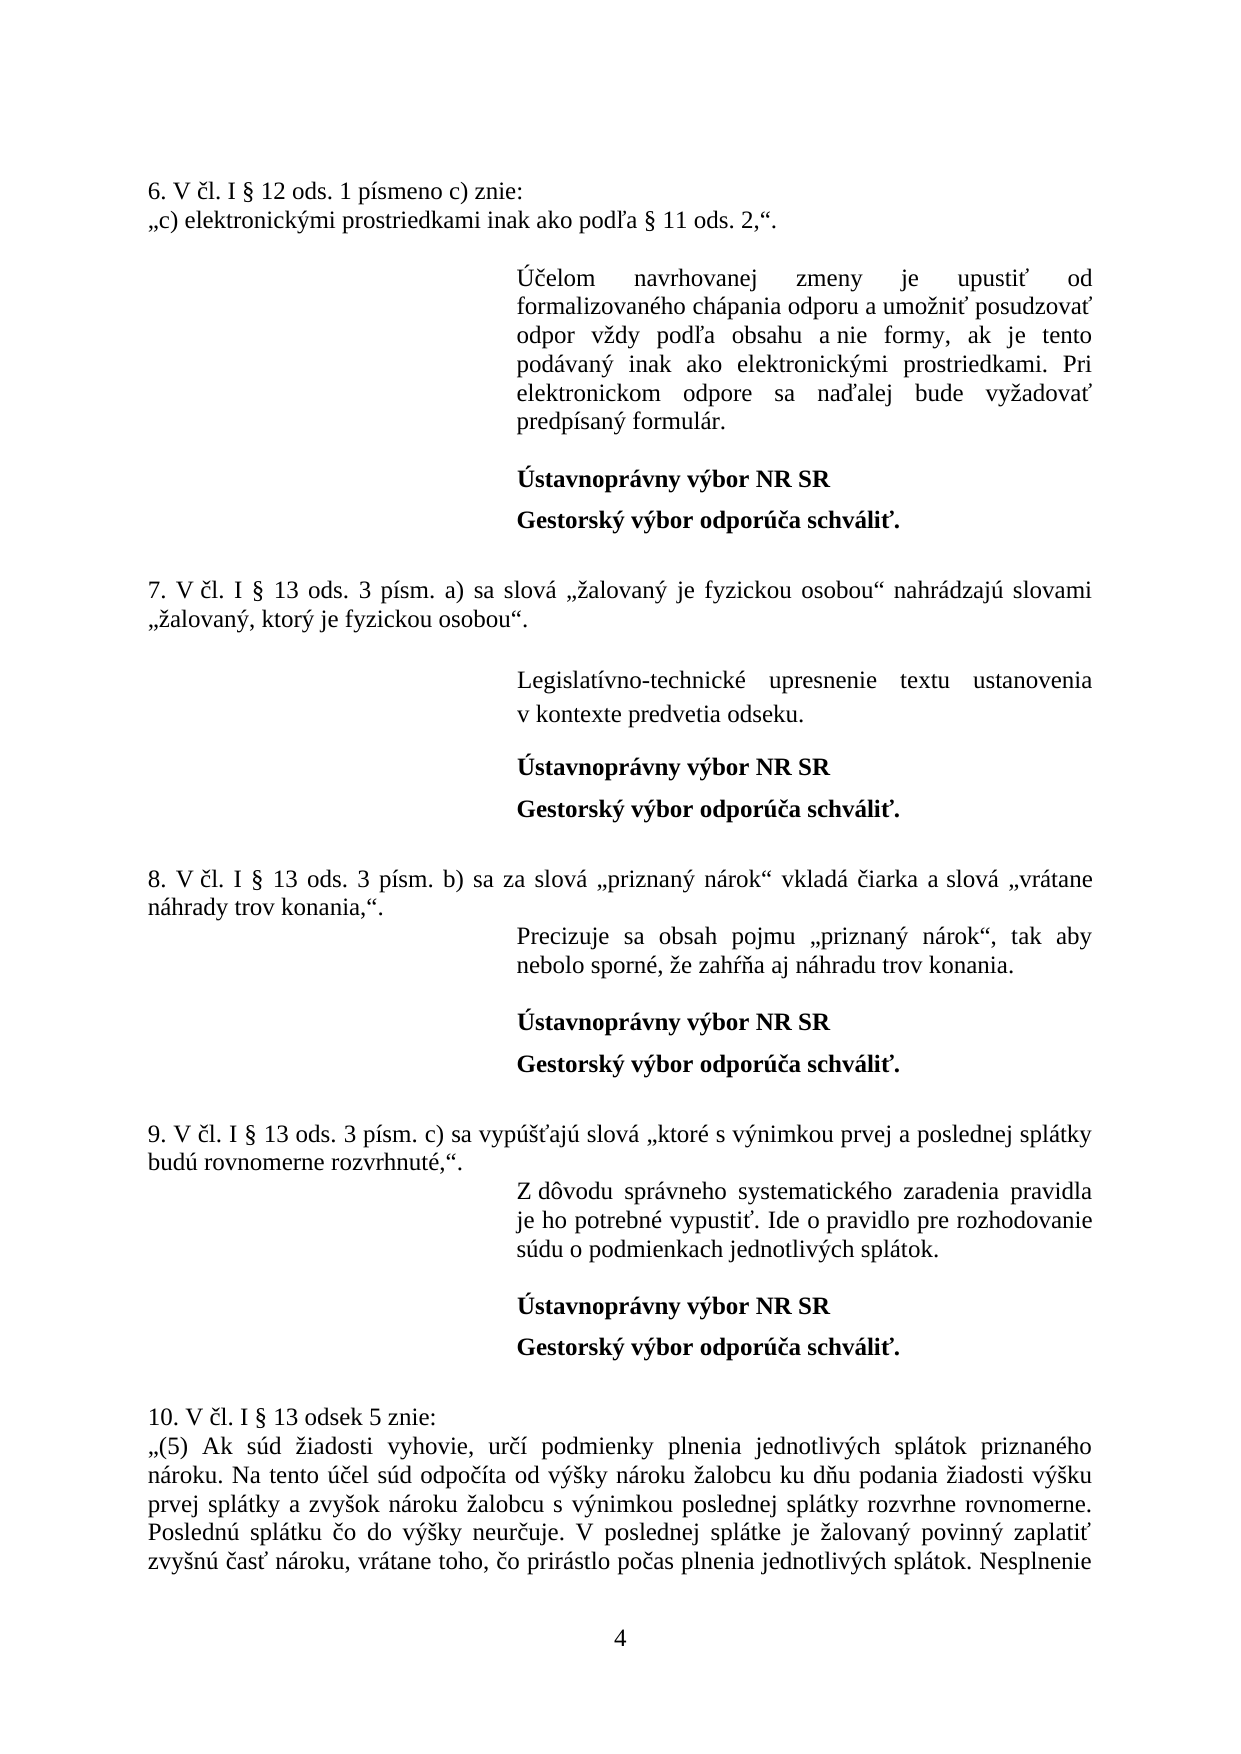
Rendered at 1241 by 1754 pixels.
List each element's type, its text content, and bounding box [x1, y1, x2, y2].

text Ústavnoprávny výbor NR SR [517, 1007, 1093, 1036]
list Legislatívno-technické upresnenie textu ustanovenia v kontexte predvetia odseku. [517, 666, 1093, 727]
text Gestorský výbor odporúča schváliť. [74, 505, 1093, 534]
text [148, 1431, 1093, 1575]
text Gestorský výbor odporúča schváliť. [74, 1332, 1093, 1361]
text Z dôvodu správneho systematického zaradenia pravidla je ho potrebné vypustiť. Ide o pravidlo pre rozhodovanie súdu o podmienkach jednotlivých splátok. [148, 1176, 1093, 1262]
text Precizuje sa obsah pojmu „priznaný nárok“, tak aby nebolo sporné, že zahŕňa aj náhradu trov konania. [148, 921, 1093, 979]
text Ústavnoprávny výbor NR SR [517, 464, 1093, 493]
text 9. V čl. I § 13 ods. 3 písm. c) sa vypúšťajú slová „ktoré s výnimkou prvej a poslednej splátky budú rovnomerne rozvrhnuté,“. [148, 1119, 1093, 1176]
text Gestorský výbor odporúča schváliť. [74, 1049, 1093, 1077]
text 8. V čl. I § 13 ods. 3 písm. b) sa za slová „priznaný nárok“ vkladá čiarka a slová „vrátane náhrady trov konania,“. [148, 864, 1093, 921]
text 6. V čl. I § 12 ods. 1 písmeno c) znie: [148, 176, 1093, 205]
text 10. V čl. I § 13 odsek 5 znie: [148, 1402, 1093, 1431]
text „c) elektronickými prostriedkami inak ako podľa § 11 ods. 2,“. [148, 205, 1093, 234]
text Ústavnoprávny výbor NR SR [517, 1291, 1093, 1320]
text 7. V čl. I § 13 ods. 3 písm. a) sa slová „žalovaný je fyzickou osobou“ nahrádzajú slovami „žalovaný, ktorý je fyzickou osobou“. [148, 575, 1093, 633]
text Ústavnoprávny výbor NR SR [517, 752, 1093, 781]
text Gestorský výbor odporúča schváliť. [74, 794, 1093, 822]
